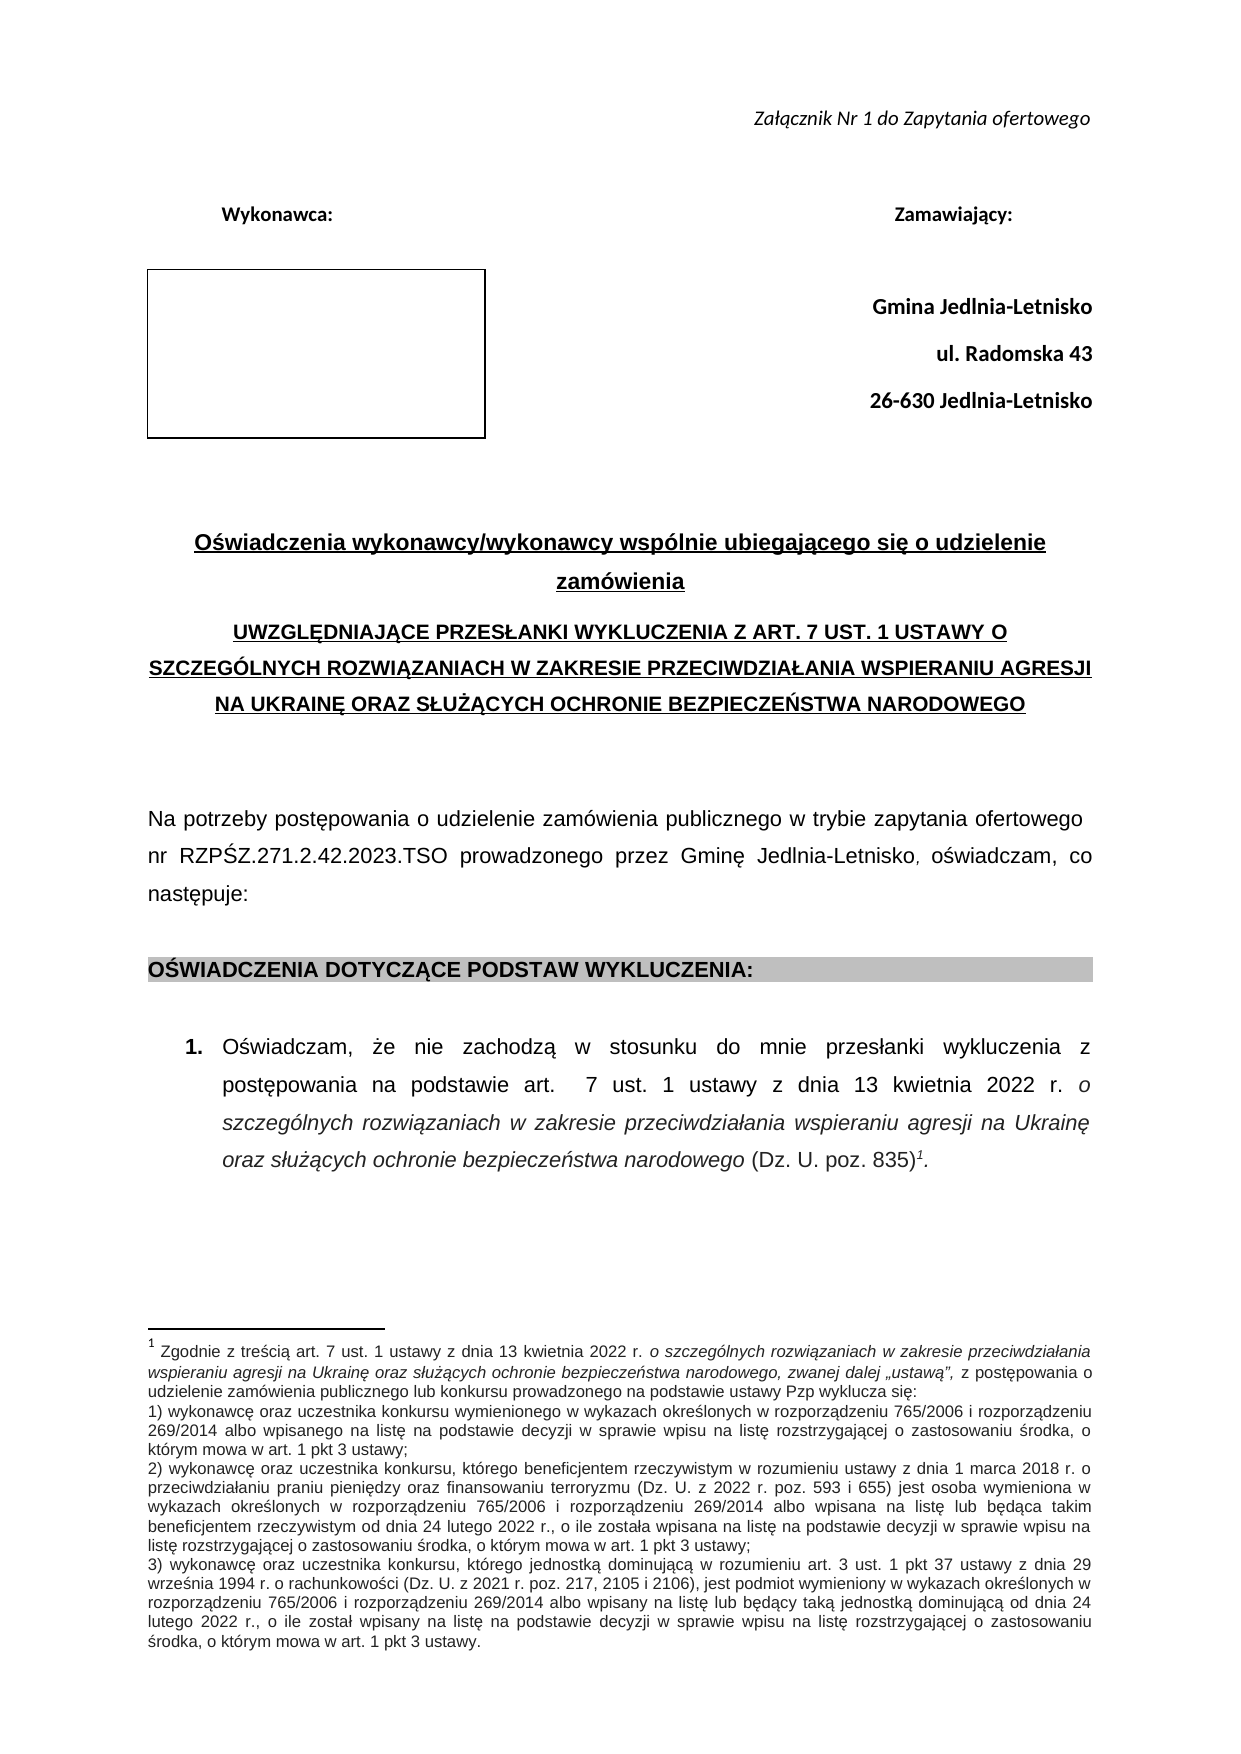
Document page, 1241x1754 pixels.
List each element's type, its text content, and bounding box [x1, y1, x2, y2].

list Oświadczam, że nie zachodzą w stosunku do mnie przesłanki wykluczenia z postępowania na podstawie art. 7 ust. 1 ustawy z dnia 13 kwietnia 2022 r. o szczególnych rozwiązaniach w zakresie przeciwdziałania wspieraniu agresji na Ukrainę oraz służących ochronie bezpieczeństwa narodowego (Dz. U. poz. 835). [185, 1034, 1093, 1173]
text Na potrzeby postępowania o udzielenie zamówienia publicznego w trybie zapytania ofertowego nr RZPŚZ.271.2.42.2023.TSO prowadzonego przez Gminę Jedlnia-Letnisko, oświadczam, co następuje: [148, 805, 1093, 906]
text Gmina Jedlnia-Letnisko [129, 292, 1093, 320]
text Załącznik Nr 1 do Zapytania ofertowego [148, 105, 1093, 130]
text UWZGLĘDNIAJĄCE PRZESŁANKI WYKLUCZENIA Z ART. 7 UST. 1 USTAWY o szczególnych rozwiązaniach w zakresie przeciwdziałania wspieraniu agresji na Ukrainę oraz służących ochronie bezpieczeństwa narodowego [148, 620, 1093, 716]
text Oświadczenia wykonawcy/wykonawcy wspólnie ubiegającego się o udzielenie zamówienia [148, 529, 1093, 594]
text OŚWIADCZENIA DOTYCZĄCE PODSTAW WYKLUCZENIA: [148, 957, 1093, 982]
text Wykonawca: Zamawiający: [148, 201, 1093, 227]
text 26-630 Jedlnia-Letnisko [129, 386, 1093, 414]
text ul. Radomska 43 [129, 339, 1093, 367]
